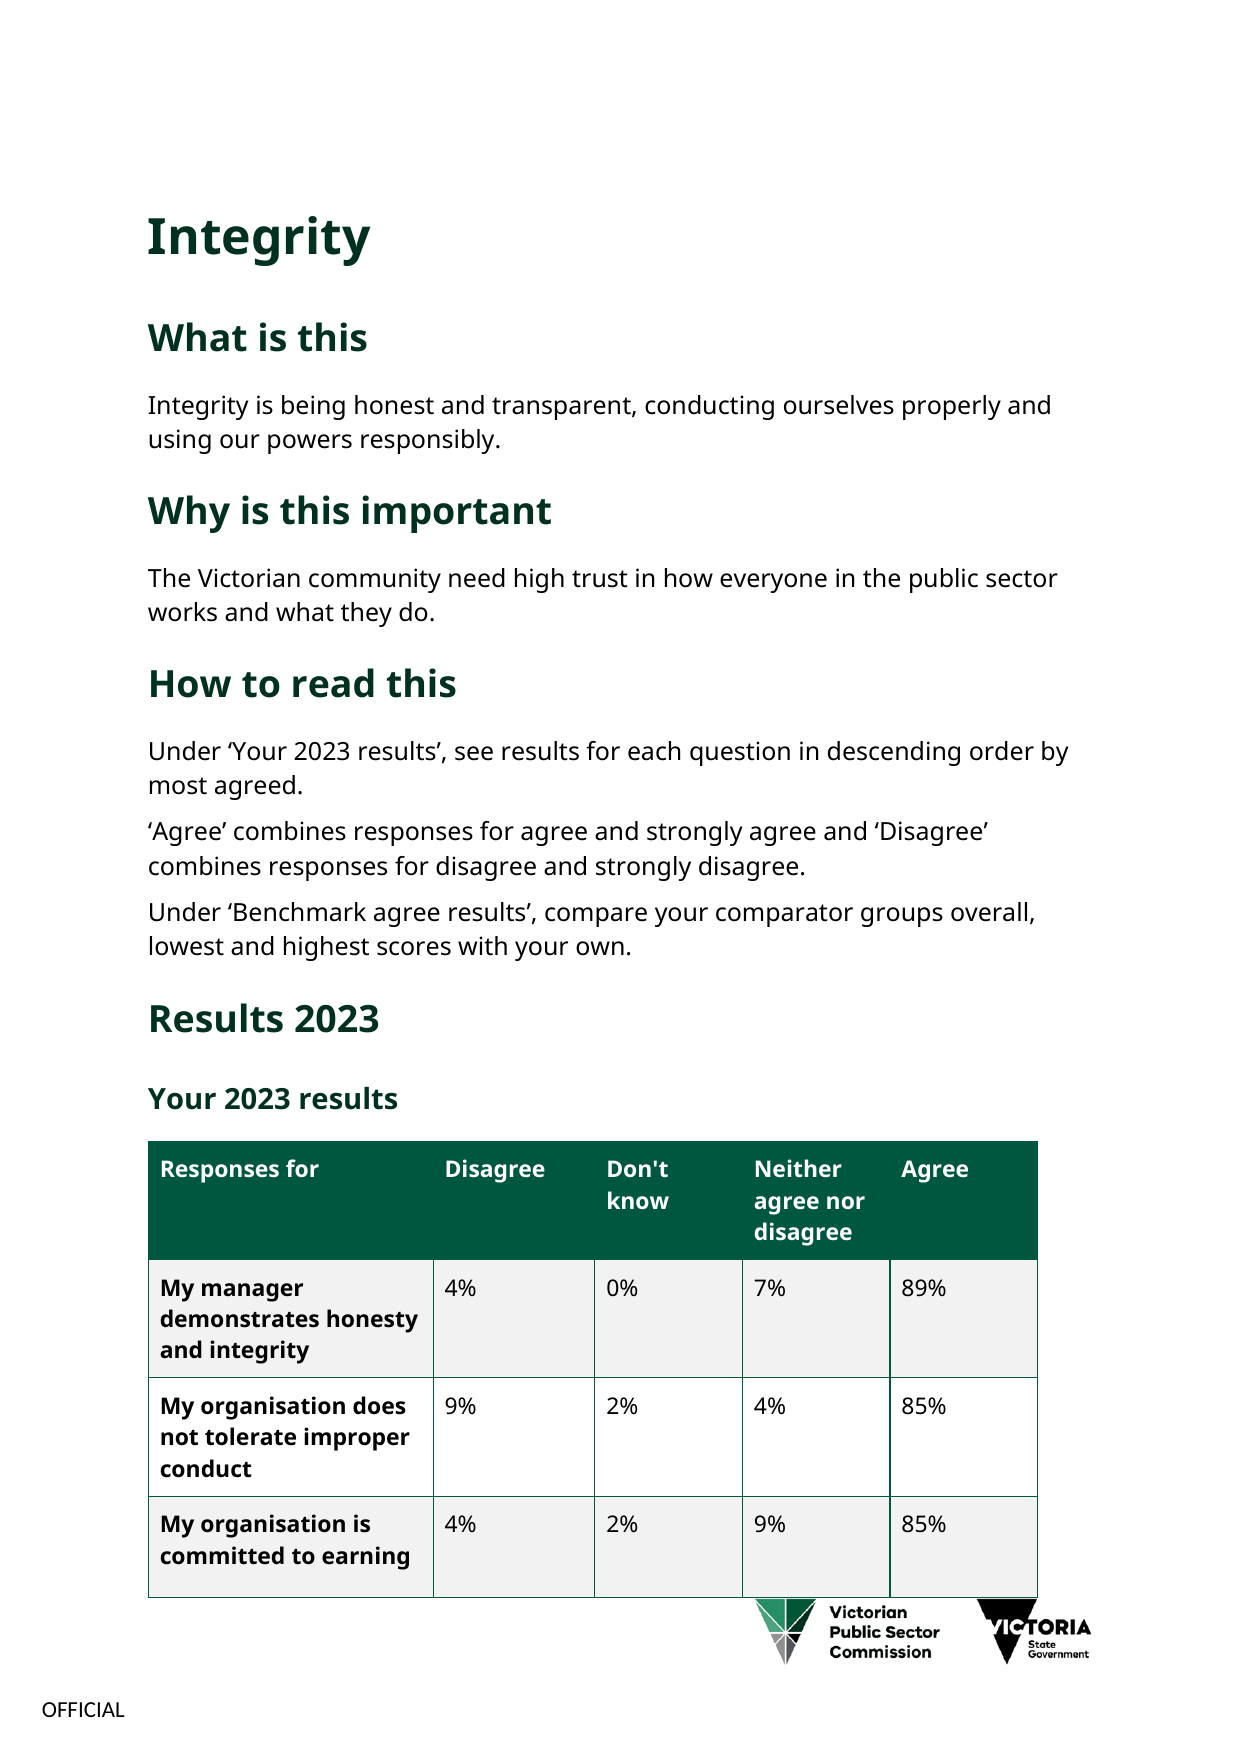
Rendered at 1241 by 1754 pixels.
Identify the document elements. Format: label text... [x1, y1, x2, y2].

subtitle Integrity [148, 201, 1092, 269]
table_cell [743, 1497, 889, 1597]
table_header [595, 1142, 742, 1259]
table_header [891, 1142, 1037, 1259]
subtitle Why is this important [148, 484, 1092, 536]
text Under ‘Benchmark agree results’, compare your comparator groups overall, lowest and highest scores with your own. [148, 894, 1092, 963]
picture [754, 1598, 1093, 1666]
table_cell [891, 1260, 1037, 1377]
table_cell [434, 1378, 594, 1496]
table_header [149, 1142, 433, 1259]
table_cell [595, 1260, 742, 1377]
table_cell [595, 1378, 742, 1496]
text Under ‘Your 2023 results’, see results for each question in descending order by most agreed. [148, 733, 1092, 802]
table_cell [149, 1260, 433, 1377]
subtitle How to read this [148, 658, 1092, 709]
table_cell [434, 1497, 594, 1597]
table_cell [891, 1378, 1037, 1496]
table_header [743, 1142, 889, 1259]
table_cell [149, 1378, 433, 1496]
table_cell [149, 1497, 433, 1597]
subtitle Results 2023 [148, 992, 1092, 1043]
subtitle Your 2023 results [148, 1078, 1092, 1118]
subtitle What is this [148, 311, 1092, 362]
text Integrity is being honest and transparent, conducting ourselves properly and using our powers responsibly. [148, 387, 1092, 455]
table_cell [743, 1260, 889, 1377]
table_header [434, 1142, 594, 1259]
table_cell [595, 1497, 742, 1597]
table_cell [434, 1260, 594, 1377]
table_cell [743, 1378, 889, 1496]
text ‘Agree’ combines responses for agree and strongly agree and ‘Disagree’ combines responses for disagree and strongly disagree. [148, 814, 1092, 882]
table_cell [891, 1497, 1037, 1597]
text The Victorian community need high trust in how everyone in the public sector works and what they do. [148, 560, 1092, 628]
